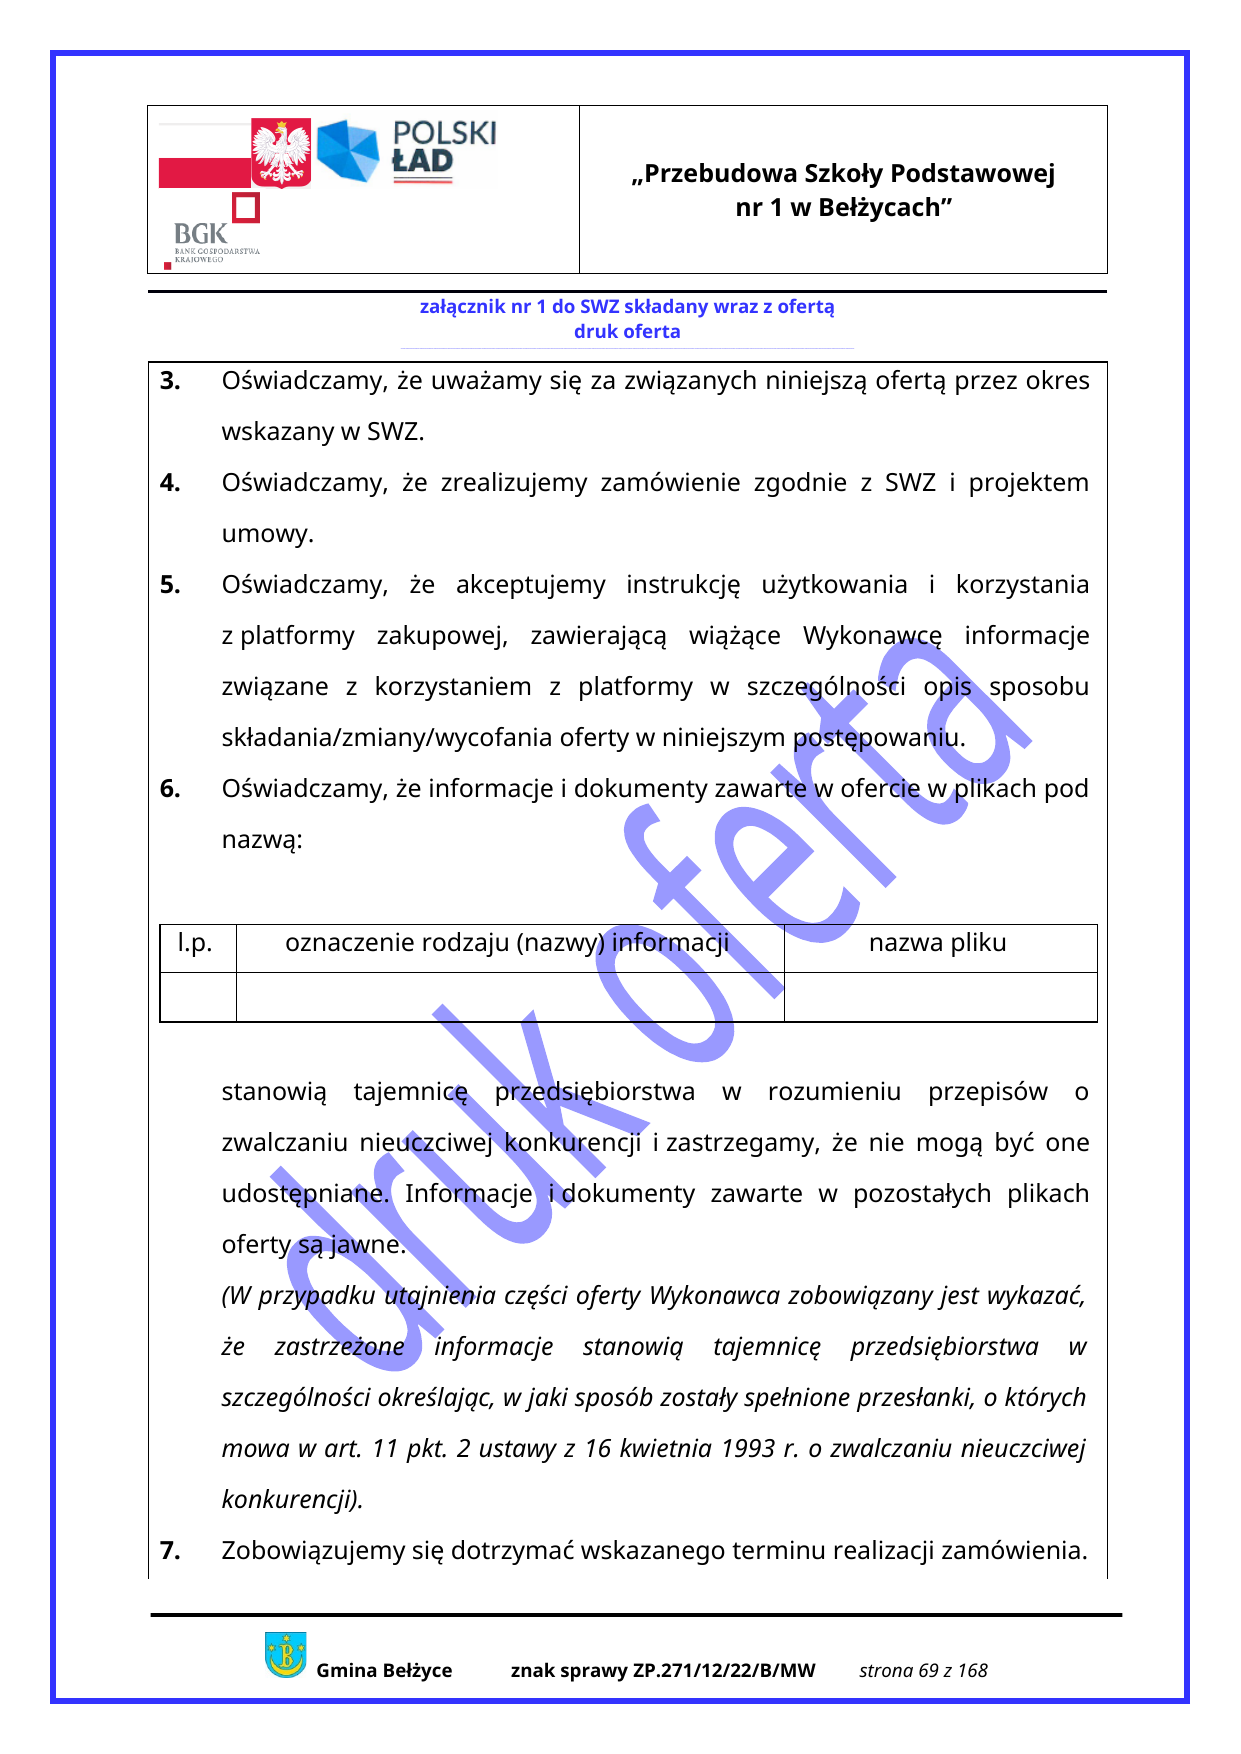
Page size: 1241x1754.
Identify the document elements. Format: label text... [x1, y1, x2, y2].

picture [298, 1644, 307, 1652]
picture [158, 110, 498, 273]
picture [265, 1634, 307, 1678]
